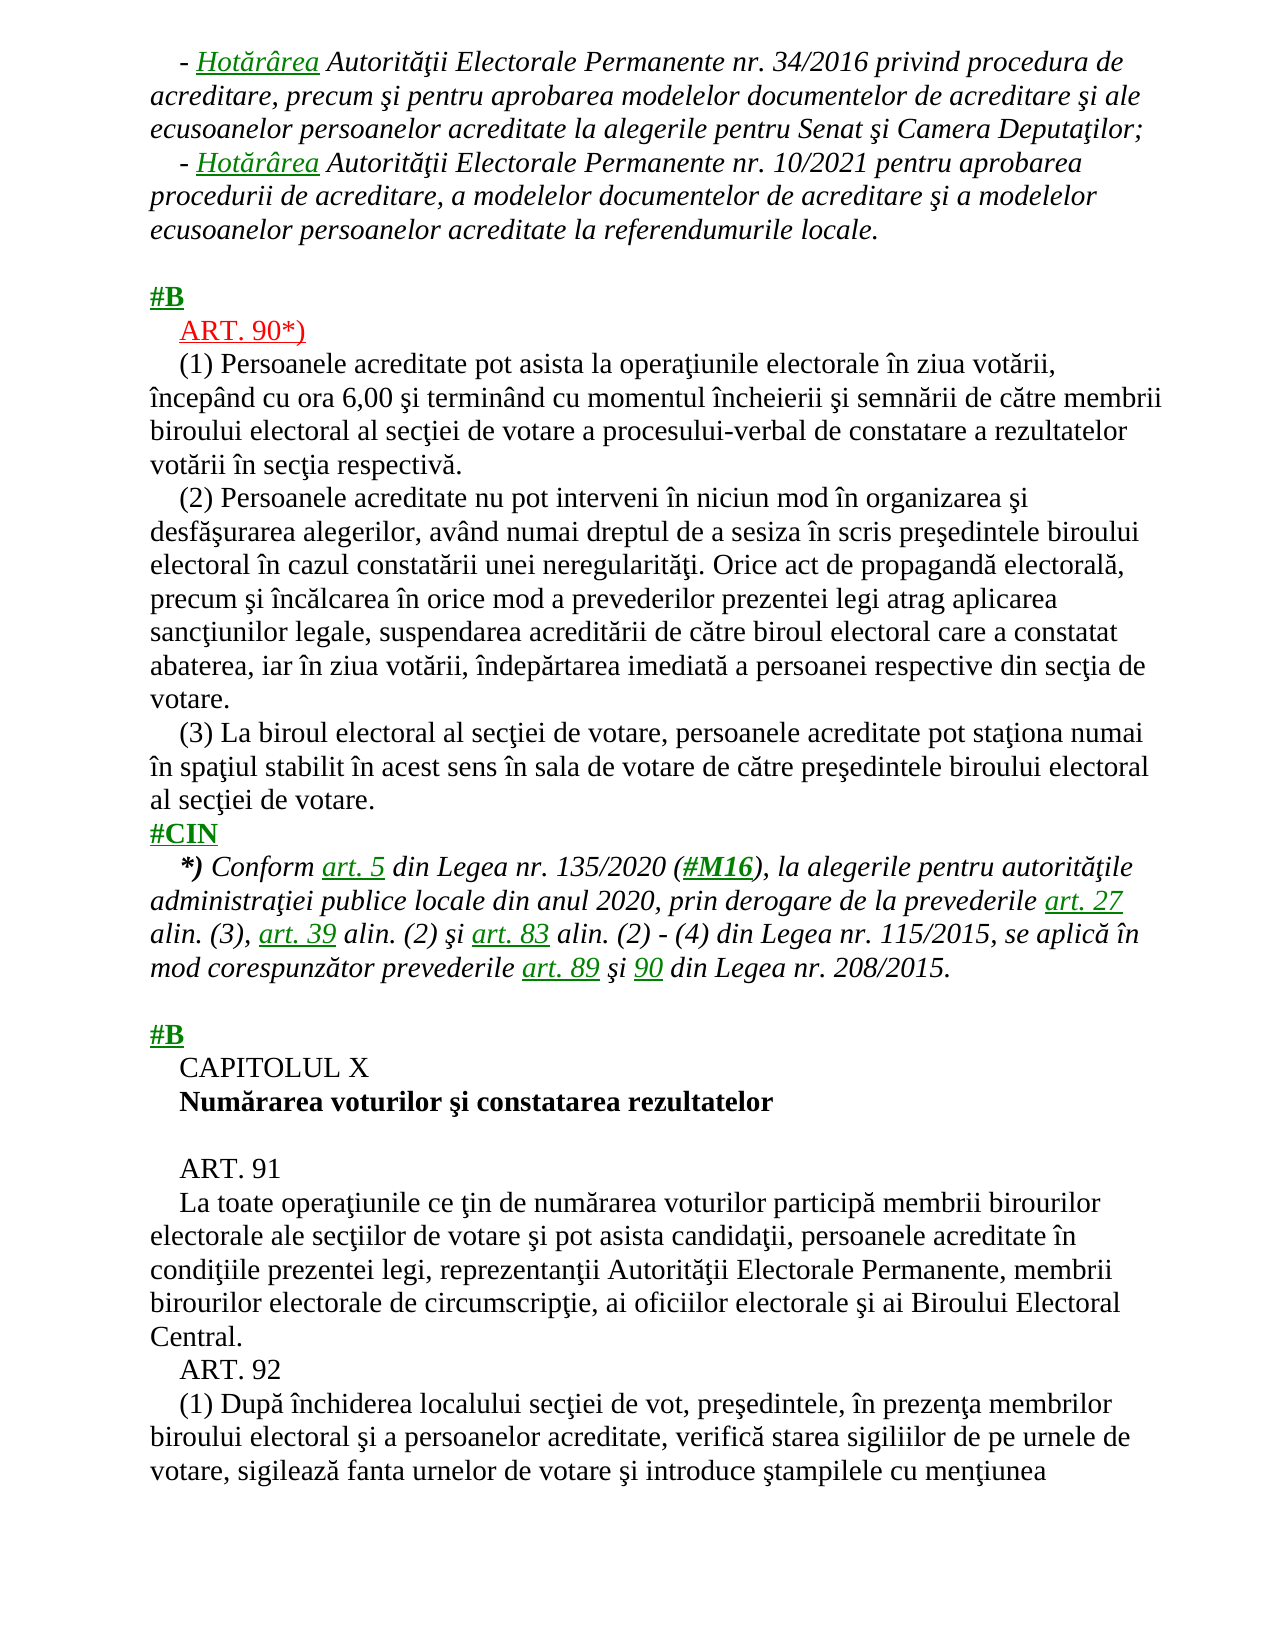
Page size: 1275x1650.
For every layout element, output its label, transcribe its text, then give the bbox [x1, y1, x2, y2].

text - Hotărârea Autorităţii Electorale Permanente nr. 34/2016 privind procedura de acreditare, precum şi pentru aprobarea modelelor documentelor de acreditare şi ale ecusoanelor persoanelor acreditate la alegerile pentru Senat şi Camera Deputaţilor; [150, 44, 1167, 145]
text #CIN [150, 816, 1167, 849]
text #B [150, 279, 1167, 313]
text ART. 90*) [150, 313, 1167, 346]
text (3) La biroul electoral al secţiei de votare, persoanele acreditate pot staţiona numai în spaţiul stabilit în acest sens în sala de votare de către preşedintele biroului electoral al secţiei de votare. [150, 715, 1167, 816]
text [150, 1386, 1167, 1487]
text La toate operaţiunile ce ţin de numărarea voturilor participă membrii birourilor electorale ale secţiilor de votare şi pot asista candidaţii, persoanele acreditate în condiţiile prezentei legi, reprezentanţii Autorităţii Electorale Permanente, membrii birourilor electorale de circumscripţie, ai oficiilor electorale şi ai Biroului Electoral Central. [150, 1185, 1167, 1352]
text CAPITOLUL X [150, 1051, 1167, 1084]
text ART. 92 [150, 1352, 1167, 1386]
text (1) Persoanele acreditate pot asista la operaţiunile electorale în ziua votării, începând cu ora 6,00 şi terminând cu momentul încheierii şi semnării de către membrii biroului electoral al secţiei de votare a procesului-verbal de constatare a rezultatelor votării în secţia respectivă. [150, 346, 1167, 480]
text ART. 91 [150, 1151, 1167, 1185]
text Numărarea voturilor şi constatarea rezultatelor [150, 1084, 1167, 1118]
text - Hotărârea Autorităţii Electorale Permanente nr. 10/2021 pentru aprobarea procedurii de acreditare, a modelelor documentelor de acreditare şi a modelelor ecusoanelor persoanelor acreditate la referendumurile locale. [150, 145, 1167, 246]
text *) Conform art. 5 din Legea nr. 135/2020 (#M16), la alegerile pentru autorităţile administraţiei publice locale din anul 2020, prin derogare de la prevederile art. 27 alin. (3), art. 39 alin. (2) şi art. 83 alin. (2) - (4) din Legea nr. 115/2015, se aplică în mod corespunzător prevederile art. 89 şi 90 din Legea nr. 208/2015. [150, 849, 1167, 983]
text #B [150, 1017, 1167, 1051]
text (2) Persoanele acreditate nu pot interveni în niciun mod în organizarea şi desfăşurarea alegerilor, având numai dreptul de a sesiza în scris preşedintele biroului electoral în cazul constatării unei neregularităţi. Orice act de propagandă electorală, precum şi încălcarea în orice mod a prevederilor prezentei legi atrag aplicarea sancţiunilor legale, suspendarea acreditării de către biroul electoral care a constatat abaterea, iar în ziua votării, îndepărtarea imediată a persoanei respective din secţia de votare. [150, 480, 1167, 715]
